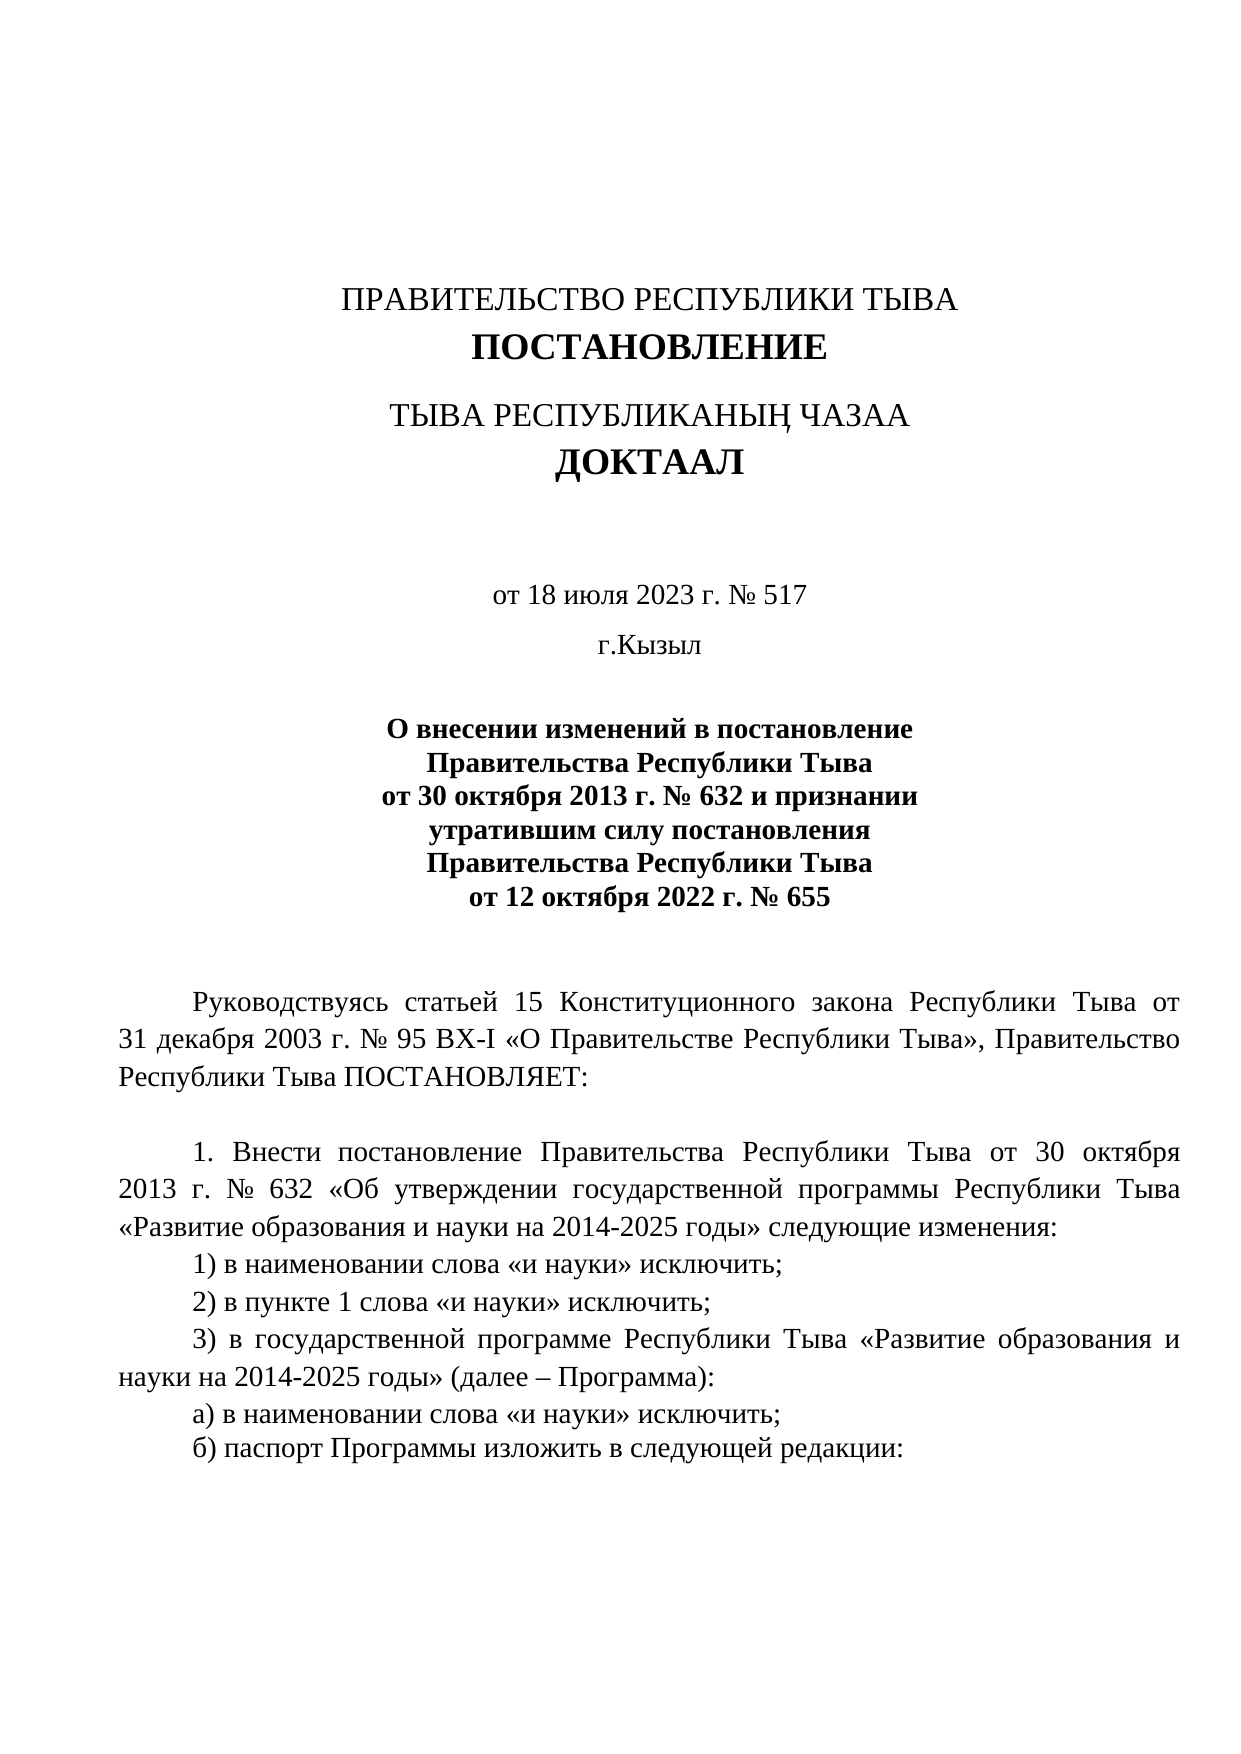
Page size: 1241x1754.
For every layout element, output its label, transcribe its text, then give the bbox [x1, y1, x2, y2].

text 1. Внести постановление Правительства Республики Тыва от 30 октября 2013 г. № 632 «Об утверждении государственной программы Республики Тыва «Развитие образования и науки на 2014-2025 годы» следующие изменения: [118, 1130, 1181, 1242]
text Правительства Республики Тыва [118, 846, 1181, 879]
text Правительства Республики Тыва [118, 745, 1181, 778]
text 1) в наименовании слова «и науки» исключить; [118, 1242, 1181, 1280]
text 3) в государственной программе Республики Тыва «Развитие образования и науки на 2014-2025 годы» (далее – Программа): [118, 1317, 1181, 1392]
text ТЫВА РЕСПУБЛИКАНЫӉ ЧАЗАА ДОКТААЛ [118, 395, 1181, 483]
text утратившим силу постановления [118, 812, 1181, 846]
text б) паспорт Программы изложить в следующей редакции: [118, 1430, 1181, 1463]
text Руководствуясь статьей 15 Конституционного закона Республики Тыва от 31 декабря 2003 г. № 95 ВХ-I «О Правительстве Республики Тыва», Правительство Республики Тыва ПОСТАНОВЛЯЕТ: [118, 980, 1181, 1092]
text г.Кызыл [118, 627, 1181, 661]
text а) в наименовании слова «и науки» исключить; [118, 1392, 1181, 1430]
text О внесении изменений в постановление [118, 711, 1181, 745]
text от 12 октября 2022 г. № 655 [118, 879, 1181, 913]
text 2) в пункте 1 слова «и науки» исключить; [118, 1280, 1181, 1317]
text ПРАВИТЕЛЬСТВО РЕСПУБЛИКИ ТЫВА ПОСТАНОВЛЕНИЕ [118, 280, 1181, 368]
text от 18 июля 2023 г. № 517 [118, 577, 1181, 611]
text от 30 октября 2013 г. № 632 и признании [118, 778, 1181, 812]
